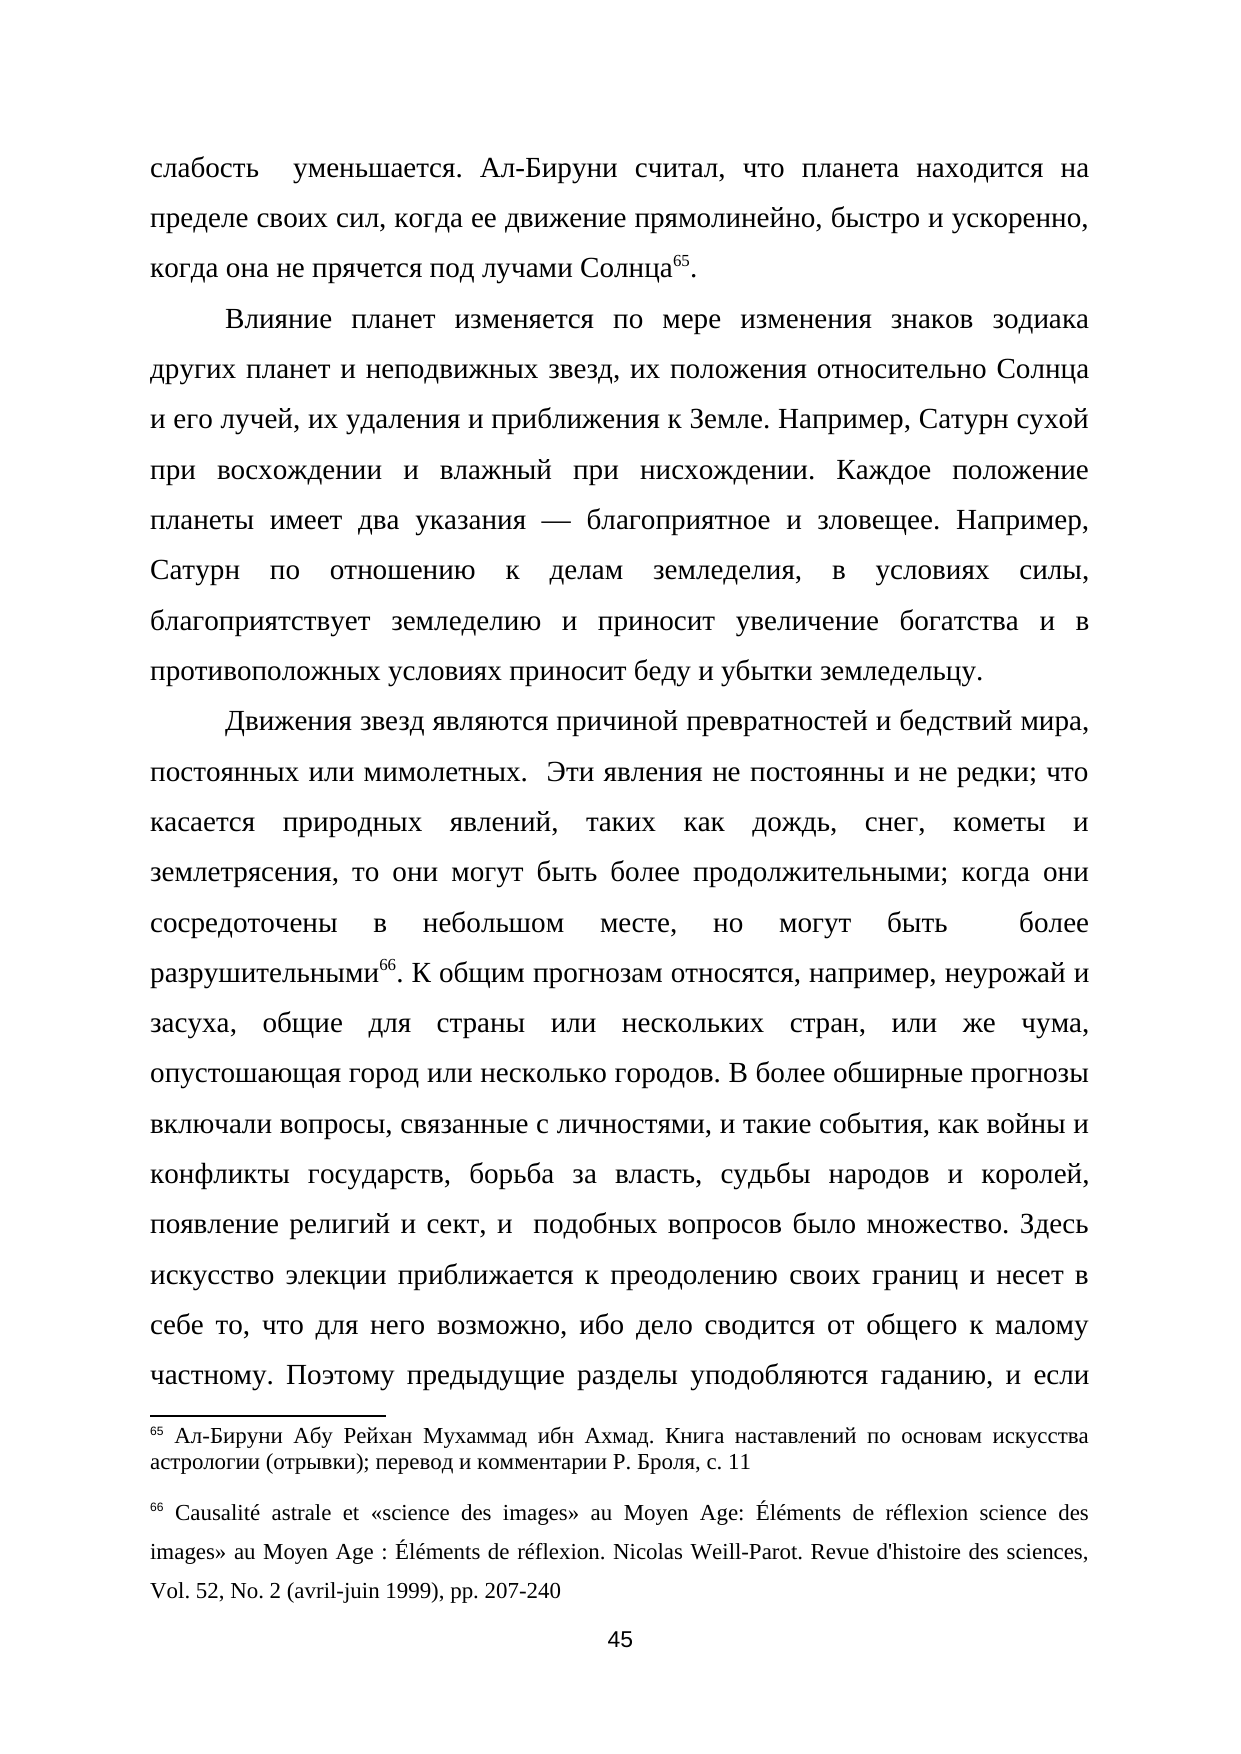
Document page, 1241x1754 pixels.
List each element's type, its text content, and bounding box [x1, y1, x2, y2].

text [150, 150, 1090, 284]
text Влияние планет изменяется по мере изменения знаков зодиака других планет и неподвижных звезд, их положения относительно Солнца и его лучей, их удаления и приближения к Земле. Например, Сатурн сухой при восхождении и влажный при нисхождении. Каждое положение планеты имеет два указания — благоприятное и зловещее. Например, Сатурн по отношению к делам земледелия, в условиях силы, благоприятствует земледелию и приносит увеличение богатства и в противоположных условиях приносит беду и убытки земледельцу. [150, 301, 1090, 687]
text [150, 703, 1090, 1391]
